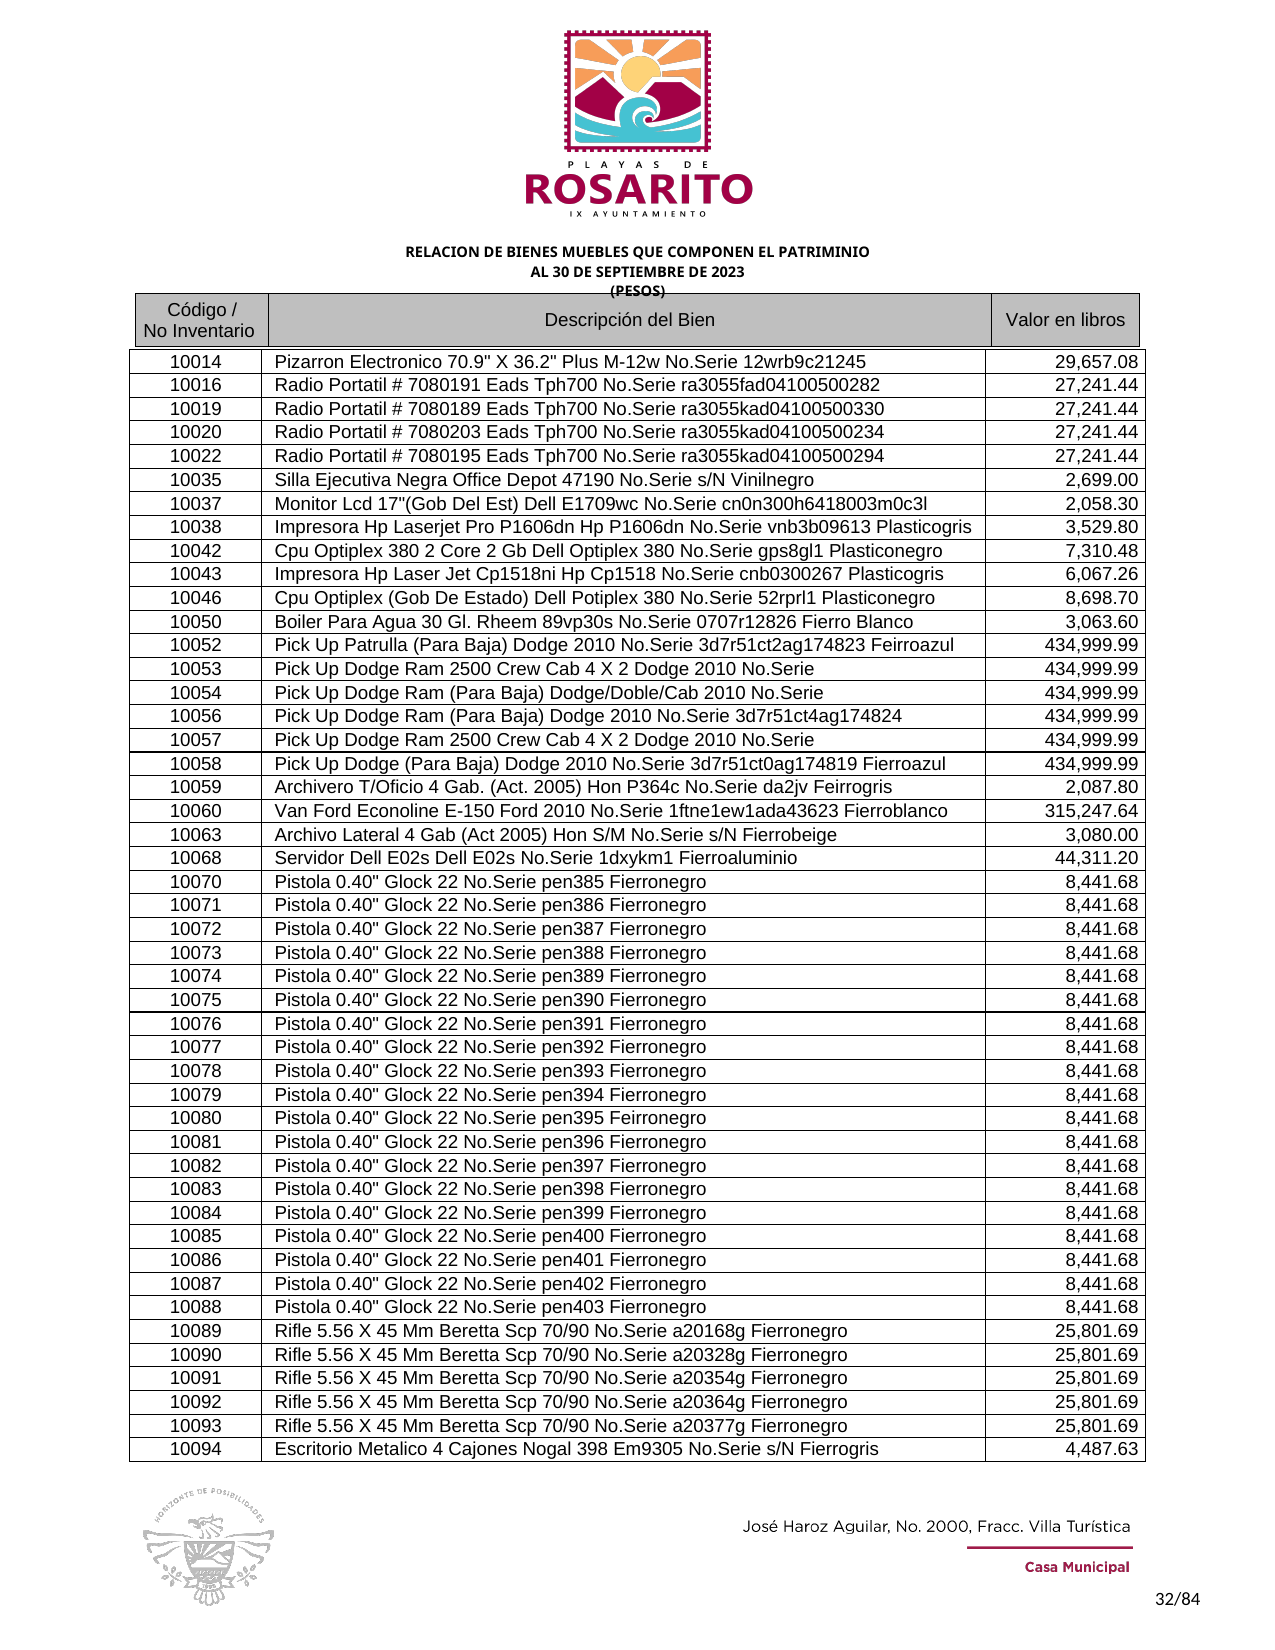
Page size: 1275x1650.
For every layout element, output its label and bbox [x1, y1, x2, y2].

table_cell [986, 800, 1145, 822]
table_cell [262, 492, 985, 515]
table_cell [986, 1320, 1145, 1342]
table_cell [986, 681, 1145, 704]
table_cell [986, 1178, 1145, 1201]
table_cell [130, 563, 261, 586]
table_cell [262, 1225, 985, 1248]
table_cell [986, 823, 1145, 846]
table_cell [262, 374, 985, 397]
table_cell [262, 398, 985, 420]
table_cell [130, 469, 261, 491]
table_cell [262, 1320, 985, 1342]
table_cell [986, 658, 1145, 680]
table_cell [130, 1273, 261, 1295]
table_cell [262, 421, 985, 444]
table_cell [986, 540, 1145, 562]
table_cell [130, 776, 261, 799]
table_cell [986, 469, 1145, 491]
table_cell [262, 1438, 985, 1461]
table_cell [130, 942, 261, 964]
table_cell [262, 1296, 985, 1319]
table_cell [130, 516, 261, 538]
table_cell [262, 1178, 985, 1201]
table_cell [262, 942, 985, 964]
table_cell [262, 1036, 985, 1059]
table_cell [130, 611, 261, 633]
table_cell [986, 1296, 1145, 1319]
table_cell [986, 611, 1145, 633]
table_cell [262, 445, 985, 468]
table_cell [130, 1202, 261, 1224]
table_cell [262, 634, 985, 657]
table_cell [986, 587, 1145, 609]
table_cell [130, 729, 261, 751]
picture [137, 1482, 1138, 1611]
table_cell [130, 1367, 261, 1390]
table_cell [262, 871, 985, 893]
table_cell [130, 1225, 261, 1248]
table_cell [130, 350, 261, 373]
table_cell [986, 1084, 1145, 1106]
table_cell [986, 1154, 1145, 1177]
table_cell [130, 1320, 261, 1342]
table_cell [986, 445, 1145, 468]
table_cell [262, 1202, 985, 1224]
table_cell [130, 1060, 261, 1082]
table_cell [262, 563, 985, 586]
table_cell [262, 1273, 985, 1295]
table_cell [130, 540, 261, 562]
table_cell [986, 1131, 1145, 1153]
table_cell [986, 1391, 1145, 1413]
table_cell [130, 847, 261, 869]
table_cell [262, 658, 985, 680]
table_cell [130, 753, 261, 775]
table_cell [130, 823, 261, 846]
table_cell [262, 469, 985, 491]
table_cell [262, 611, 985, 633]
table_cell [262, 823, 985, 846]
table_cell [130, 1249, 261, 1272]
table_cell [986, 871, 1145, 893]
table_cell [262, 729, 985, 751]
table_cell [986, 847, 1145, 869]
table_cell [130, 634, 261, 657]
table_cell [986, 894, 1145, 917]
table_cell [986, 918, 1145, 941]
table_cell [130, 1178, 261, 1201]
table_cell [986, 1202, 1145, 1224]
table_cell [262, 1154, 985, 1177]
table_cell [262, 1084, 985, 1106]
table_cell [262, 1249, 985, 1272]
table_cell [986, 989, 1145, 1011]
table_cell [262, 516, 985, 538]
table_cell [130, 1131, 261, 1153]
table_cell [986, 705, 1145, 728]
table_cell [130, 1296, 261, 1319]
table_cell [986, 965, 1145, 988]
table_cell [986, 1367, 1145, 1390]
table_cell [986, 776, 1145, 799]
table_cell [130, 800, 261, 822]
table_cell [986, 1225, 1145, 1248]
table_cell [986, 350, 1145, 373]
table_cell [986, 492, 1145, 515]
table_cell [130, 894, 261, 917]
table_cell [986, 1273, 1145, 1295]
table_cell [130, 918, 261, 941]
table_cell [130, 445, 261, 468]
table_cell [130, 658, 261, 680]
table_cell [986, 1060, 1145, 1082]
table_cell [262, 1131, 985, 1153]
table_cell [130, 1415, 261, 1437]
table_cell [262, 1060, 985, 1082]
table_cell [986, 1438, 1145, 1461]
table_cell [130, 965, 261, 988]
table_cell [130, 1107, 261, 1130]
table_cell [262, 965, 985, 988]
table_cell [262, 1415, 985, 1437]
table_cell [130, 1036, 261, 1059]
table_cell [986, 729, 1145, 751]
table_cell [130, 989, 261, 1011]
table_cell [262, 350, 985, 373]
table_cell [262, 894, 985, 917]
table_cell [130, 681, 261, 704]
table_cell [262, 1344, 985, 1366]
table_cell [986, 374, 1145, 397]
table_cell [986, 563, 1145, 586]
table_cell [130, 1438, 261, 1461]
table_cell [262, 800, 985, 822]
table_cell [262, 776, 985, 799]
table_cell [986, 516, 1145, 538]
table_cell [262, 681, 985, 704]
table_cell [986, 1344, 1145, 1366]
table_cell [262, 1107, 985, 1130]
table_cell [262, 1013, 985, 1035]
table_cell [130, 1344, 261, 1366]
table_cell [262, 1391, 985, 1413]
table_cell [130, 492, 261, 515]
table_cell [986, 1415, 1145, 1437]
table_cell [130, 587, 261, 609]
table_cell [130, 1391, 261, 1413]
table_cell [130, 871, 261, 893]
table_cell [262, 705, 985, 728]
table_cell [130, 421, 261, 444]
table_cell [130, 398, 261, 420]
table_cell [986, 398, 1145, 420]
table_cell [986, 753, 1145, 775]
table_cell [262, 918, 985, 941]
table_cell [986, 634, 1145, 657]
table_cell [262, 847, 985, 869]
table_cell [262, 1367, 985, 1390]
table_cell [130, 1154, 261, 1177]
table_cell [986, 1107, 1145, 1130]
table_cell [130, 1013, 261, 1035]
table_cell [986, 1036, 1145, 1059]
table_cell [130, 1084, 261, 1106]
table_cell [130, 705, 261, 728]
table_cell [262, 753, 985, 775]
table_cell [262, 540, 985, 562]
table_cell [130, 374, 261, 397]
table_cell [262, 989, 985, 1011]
picture [510, 7, 764, 219]
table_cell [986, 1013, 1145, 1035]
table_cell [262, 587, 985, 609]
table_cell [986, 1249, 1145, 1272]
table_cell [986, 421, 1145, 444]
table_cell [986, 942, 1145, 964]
